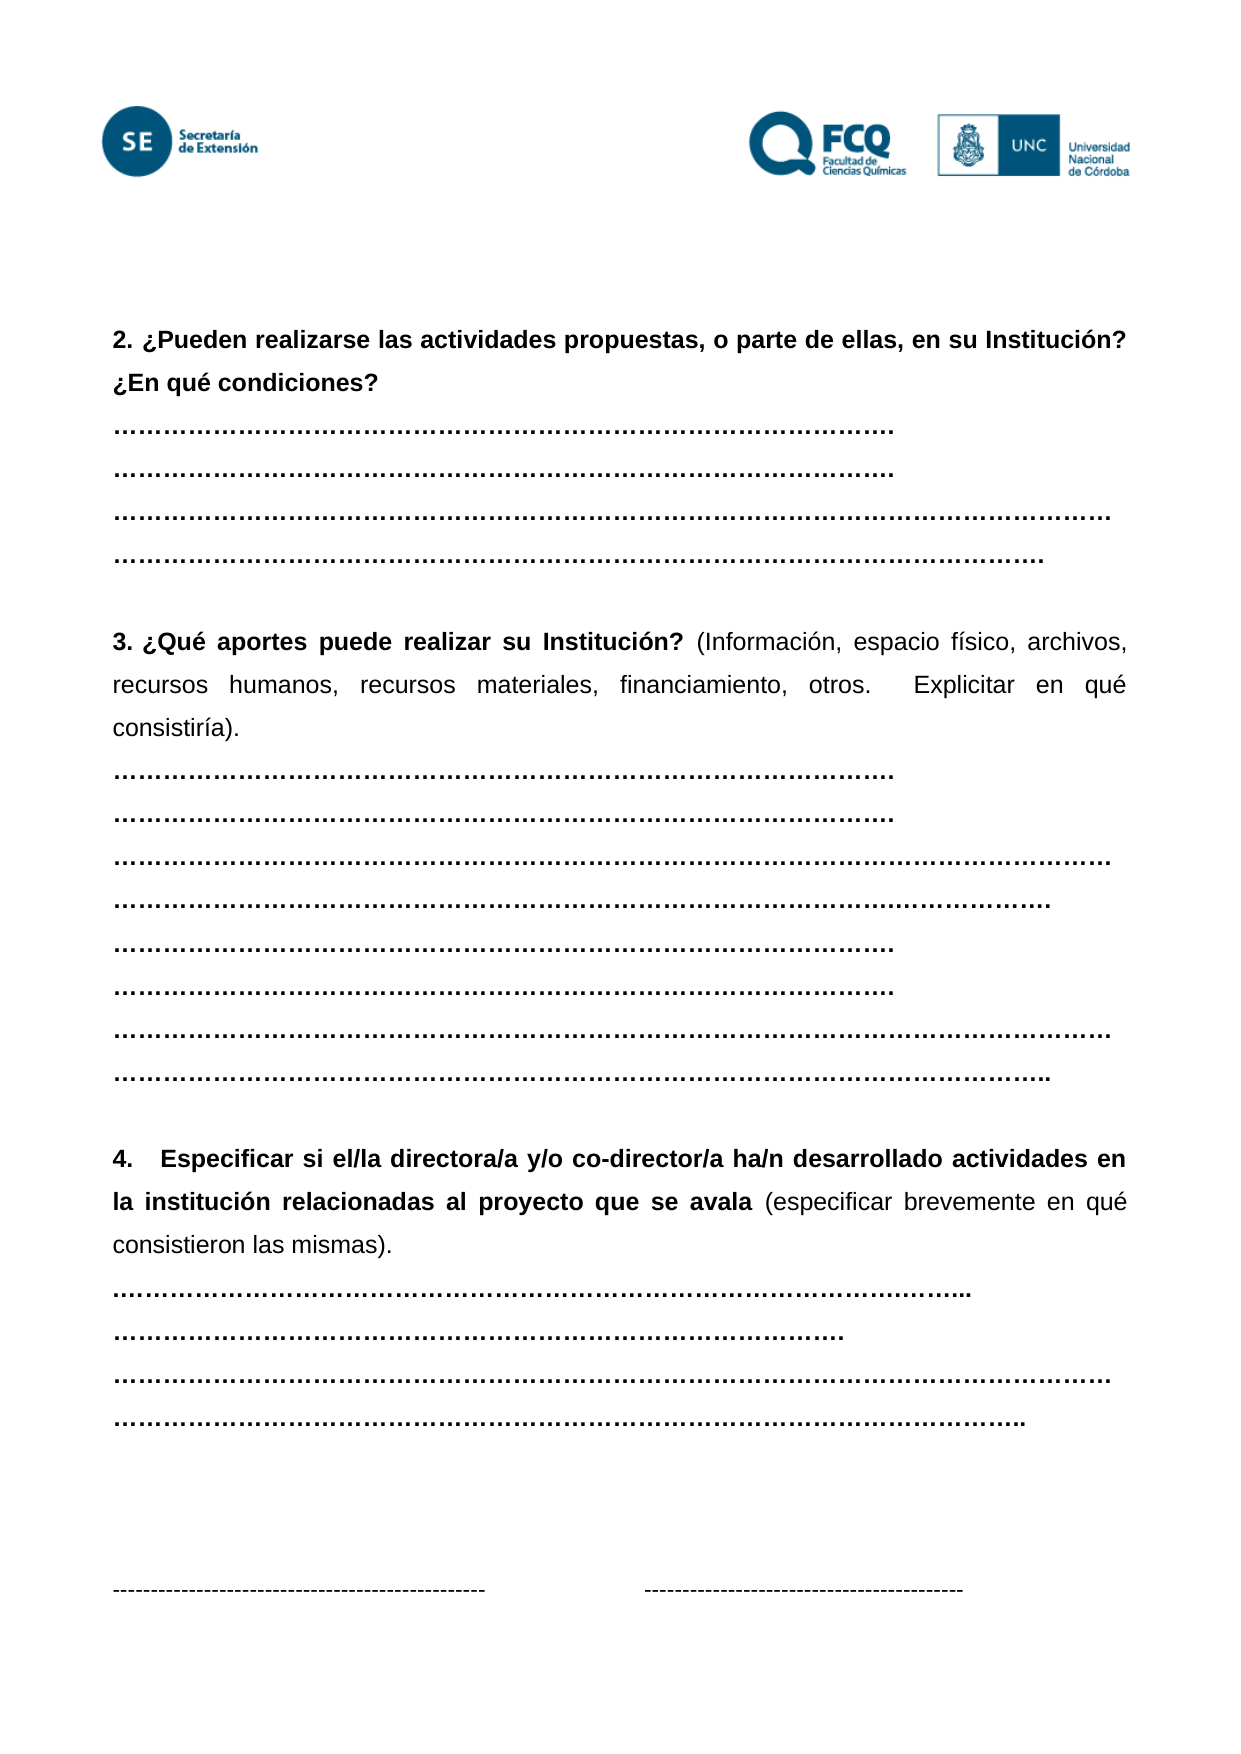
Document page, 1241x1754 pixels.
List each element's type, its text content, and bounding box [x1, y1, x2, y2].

list ………………………………………………………………………………….………………………………………………………………………………….……………………………………………………………………………………………………………………………………………………………………………………………………………. [112, 411, 1128, 569]
list ¿Qué aportes puede realizar su Institución? (Información, espacio físico, archivos, recursos humanos, recursos materiales, financiamiento, otros. Explicitar en qué consistiría). [112, 627, 1128, 742]
list .………………………………………………………………………………….……...…………………………………………………………………………….………………………………………………………………………………………………………………………………………………………………………………………………………….. [112, 1274, 1128, 1432]
picture [99, 92, 1136, 194]
list Especificar si el/la directora/a y/o co-director/a ha/n desarrollado actividades en la institución relacionadas al proyecto que se avala (especificar brevemente en qué consistieron las mismas). [112, 1144, 1128, 1259]
list ………………………………………………………………………………….………………………………………………………………………………….…………………………………………………………………………………………………………………………………………………………………………………………………………….. [112, 929, 1128, 1087]
list ¿Pueden realizarse las actividades propuestas, o parte de ellas, en su Institución? ¿En qué condiciones? [112, 325, 1128, 397]
text ------------------------------------------------- ------------------------------------------ [112, 1576, 1128, 1602]
list ………………………………………………………………………………….………………………………………………………………………………….…………………………………………………………………………………………………………………………………………………………………………………………….………………. [112, 756, 1128, 914]
